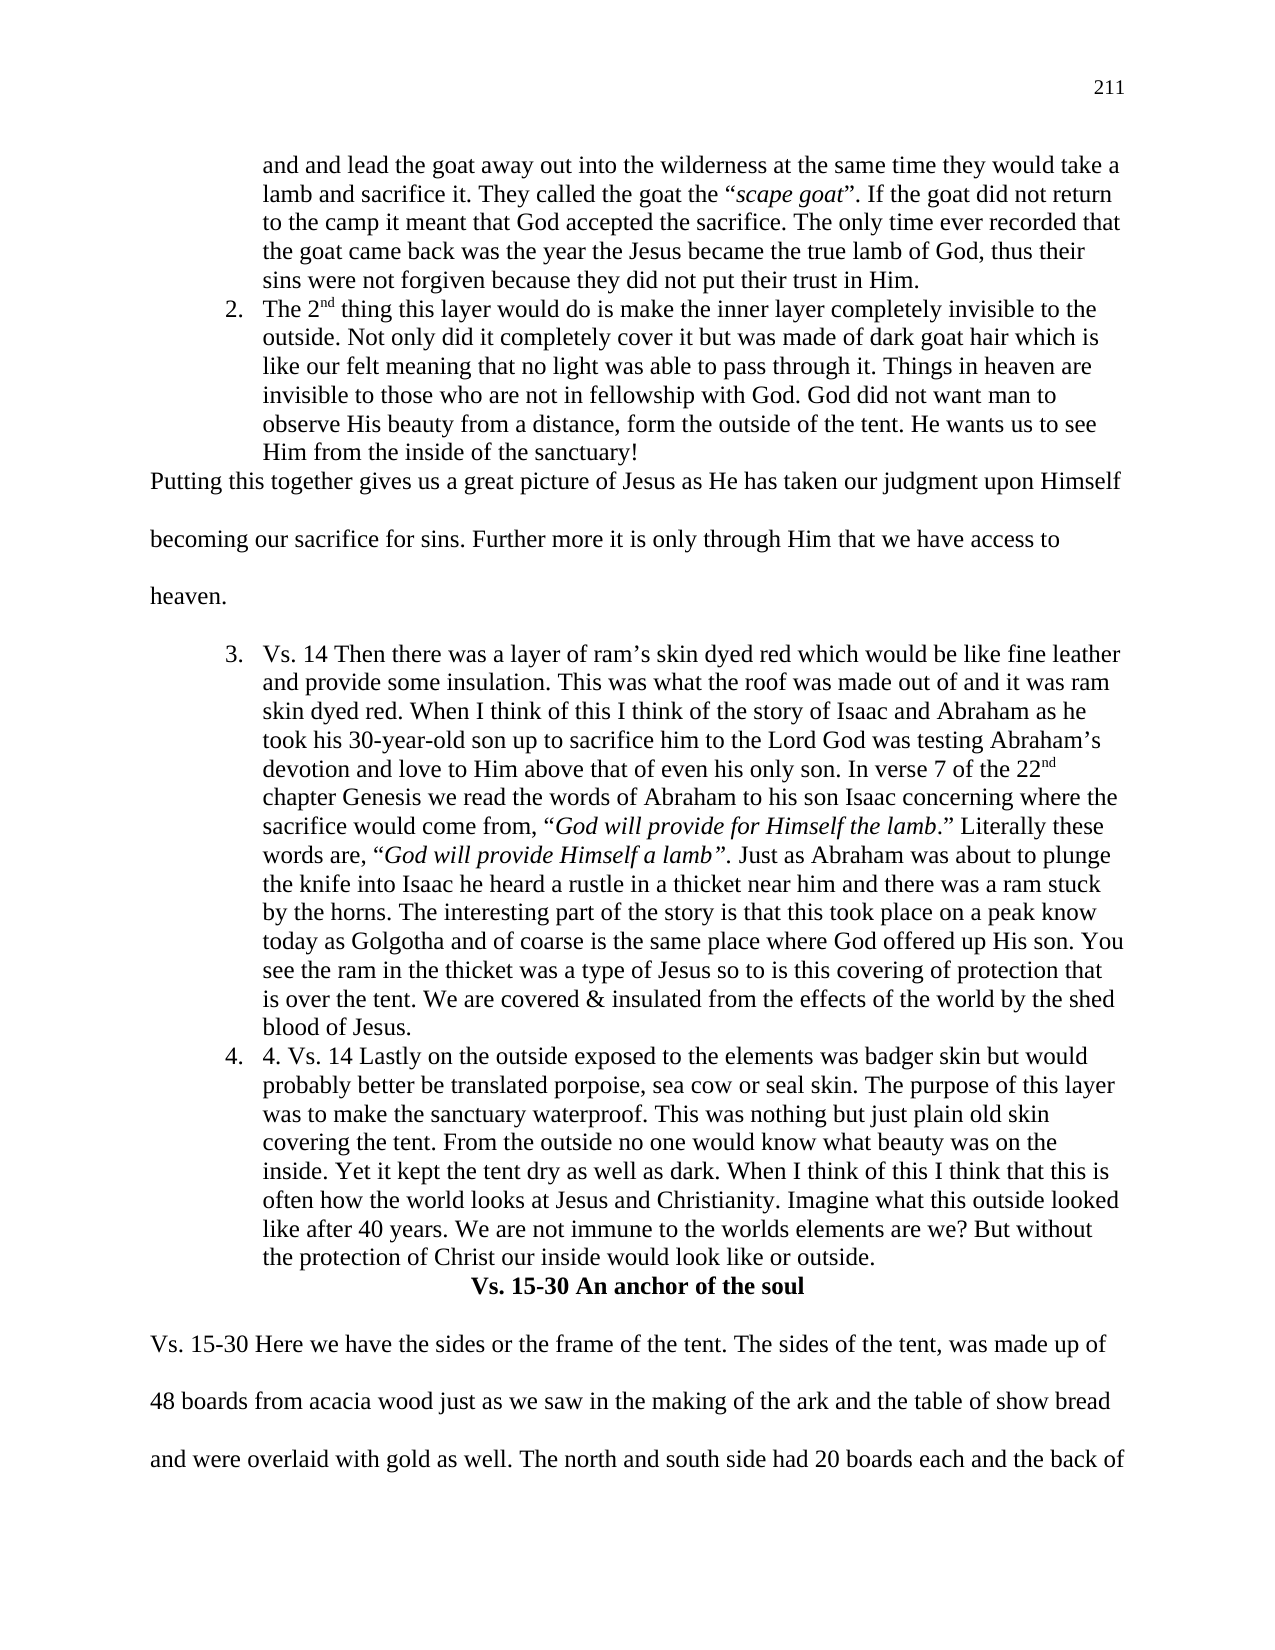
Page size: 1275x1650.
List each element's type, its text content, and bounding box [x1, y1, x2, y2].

list 4. Vs. 14 Lastly on the outside exposed to the elements was badger skin but would probably better be translated porpoise, sea cow or seal skin. The purpose of this layer was to make the sanctuary waterproof. This was nothing but just plain old skin covering the tent. From the outside no one would know what beauty was on the inside. Yet it kept the tent dry as well as dark. When I think of this I think that this is often how the world looks at Jesus and Christianity. Imagine what this outside looked like after 40 years. We are not immune to the worlds elements are we? But without the protection of Christ our inside would look like or outside. [225, 1041, 1125, 1271]
text Putting this together gives us a great picture of Jesus as He has taken our judgment upon Himself becoming our sacrifice for sins. Further more it is only through Him that we have access to heaven. [150, 466, 1125, 610]
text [150, 1329, 1125, 1472]
list The 2nd thing this layer would do is make the inner layer completely invisible to the outside. Not only did it completely cover it but was made of dark goat hair which is like our felt meaning that no light was able to pass through it. Things in heaven are invisible to those who are not in fellowship with God. God did not want man to observe His beauty from a distance, form the outside of the tent. He wants us to see Him from the inside of the sanctuary! [225, 294, 1125, 466]
text Vs. 15-30 An anchor of the soul [150, 1271, 1125, 1300]
list Vs. 14 Then there was a layer of ram’s skin dyed red which would be like fine leather and provide some insulation. This was what the roof was made out of and it was ram skin dyed red. When I think of this I think of the story of Isaac and Abraham as he took his 30-year-old son up to sacrifice him to the Lord God was testing Abraham’s devotion and love to Him above that of even his only son. In verse 7 of the 22nd chapter Genesis we read the words of Abraham to his son Isaac concerning where the sacrifice would come from, “God will provide for Himself the lamb.” Literally these words are, “God will provide Himself a lamb”. Just as Abraham was about to plunge the knife into Isaac he heard a rustle in a thicket near him and there was a ram stuck by the horns. The interesting part of the story is that this took place on a peak know today as Golgotha and of coarse is the same place where God offered up His son. You see the ram in the thicket was a type of Jesus so to is this covering of protection that is over the tent. We are covered & insulated from the effects of the world by the shed blood of Jesus. [225, 639, 1125, 1041]
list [225, 150, 1125, 294]
